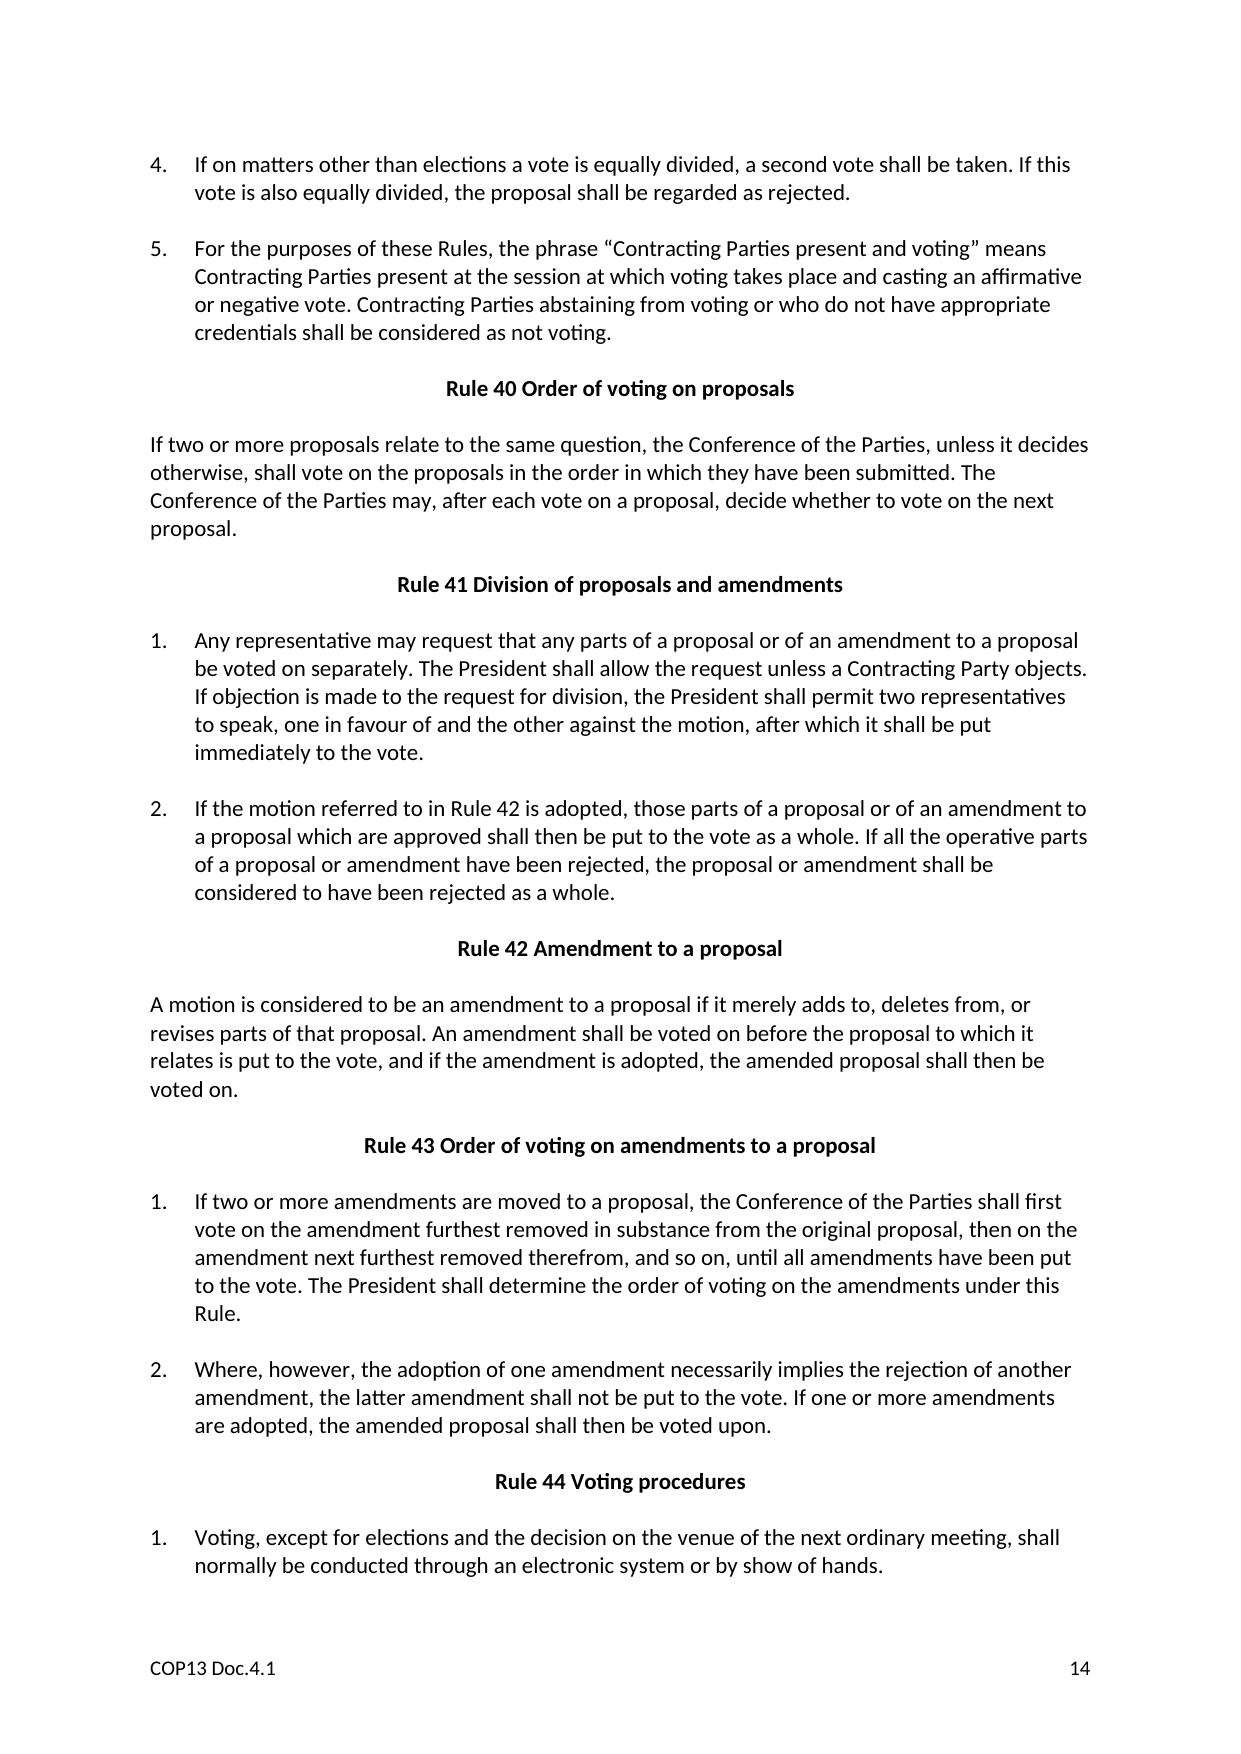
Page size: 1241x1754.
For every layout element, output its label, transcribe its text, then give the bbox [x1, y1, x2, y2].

list Any representative may request that any parts of a proposal or of an amendment to a proposal be voted on separately. The President shall allow the request unless a Contracting Party objects. If objection is made to the request for division, the President shall permit two representatives to speak, one in favour of and the other against the motion, after which it shall be put immediately to the vote. [150, 626, 1090, 766]
text If two or more proposals relate to the same question, the Conference of the Parties, unless it decides otherwise, shall vote on the proposals in the order in which they have been submitted. The Conference of the Parties may, after each vote on a proposal, decide whether to vote on the next proposal. [150, 430, 1090, 542]
list For the purposes of these Rules, the phrase “Contracting Parties present and voting” means Contracting Parties present at the session at which voting takes place and casting an affirmative or negative vote. Contracting Parties abstaining from voting or who do not have appropriate credentials shall be considered as not voting. [150, 234, 1090, 346]
text Rule 44 Voting procedures [150, 1467, 1090, 1495]
list Where, however, the adoption of one amendment necessarily implies the rejection of another amendment, the latter amendment shall not be put to the vote. If one or more amendments are adopted, the amended proposal shall then be voted upon. [150, 1355, 1090, 1439]
text A motion is considered to be an amendment to a proposal if it merely adds to, deletes from, or revises parts of that proposal. An amendment shall be voted on before the proposal to which it relates is put to the vote, and if the amendment is adopted, the amended proposal shall then be voted on. [150, 991, 1090, 1103]
text Rule 42 Amendment to a proposal [150, 934, 1090, 963]
list If on matters other than elections a vote is equally divided, a second vote shall be taken. If this vote is also equally divided, the proposal shall be regarded as rejected. [150, 150, 1090, 206]
text Rule 41 Division of proposals and amendments [150, 570, 1090, 598]
list If two or more amendments are moved to a proposal, the Conference of the Parties shall first vote on the amendment furthest removed in substance from the original proposal, then on the amendment next furthest removed therefrom, and so on, until all amendments have been put to the vote. The President shall determine the order of voting on the amendments under this Rule. [150, 1187, 1090, 1327]
list If the motion referred to in Rule 42 is adopted, those parts of a proposal or of an amendment to a proposal which are approved shall then be put to the vote as a whole. If all the operative parts of a proposal or amendment have been rejected, the proposal or amendment shall be considered to have been rejected as a whole. [150, 794, 1090, 907]
subtitle Rule 40 Order of voting on proposals [150, 374, 1090, 402]
text Rule 43 Order of voting on amendments to a proposal [150, 1131, 1090, 1159]
list Voting, except for elections and the decision on the venue of the next ordinary meeting, shall normally be conducted through an electronic system or by show of hands. [150, 1523, 1090, 1579]
